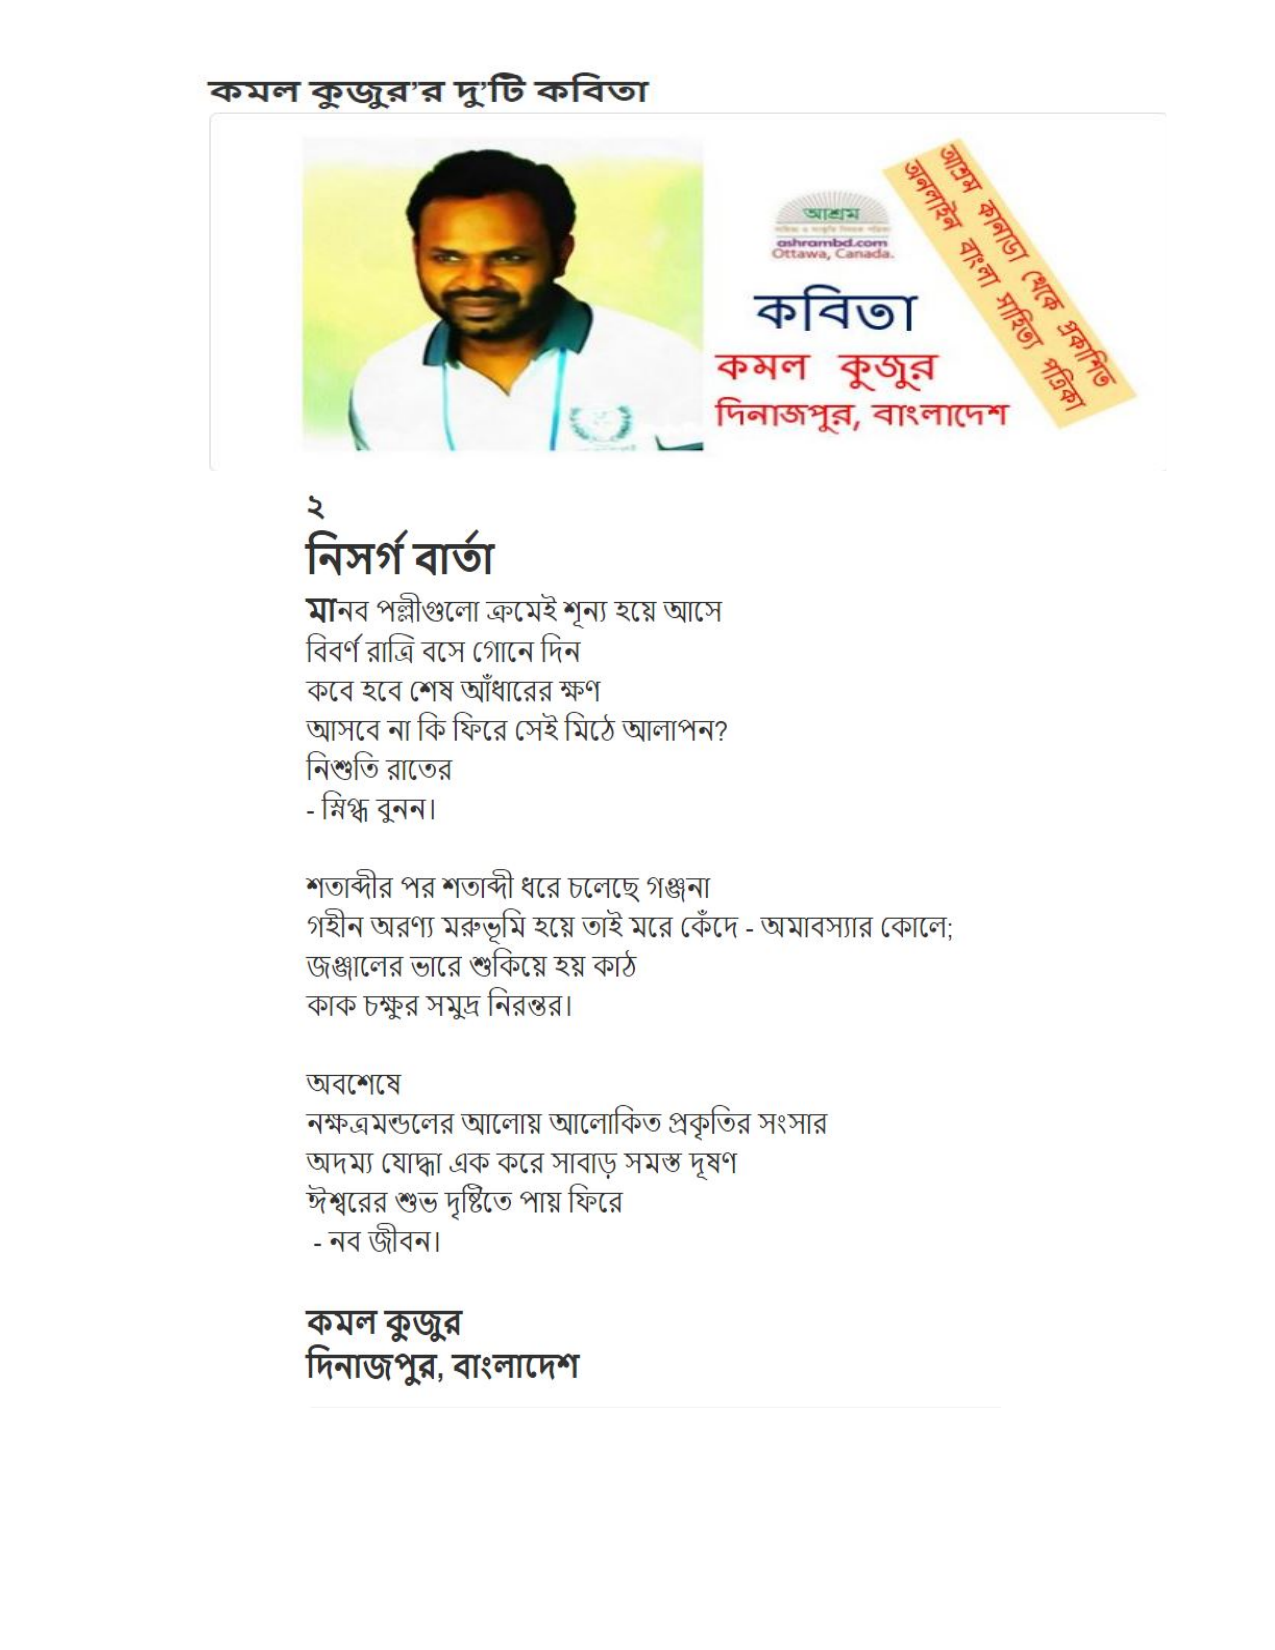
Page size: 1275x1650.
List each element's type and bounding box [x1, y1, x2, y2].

picture [215, 491, 1002, 1408]
picture [193, 56, 1167, 471]
